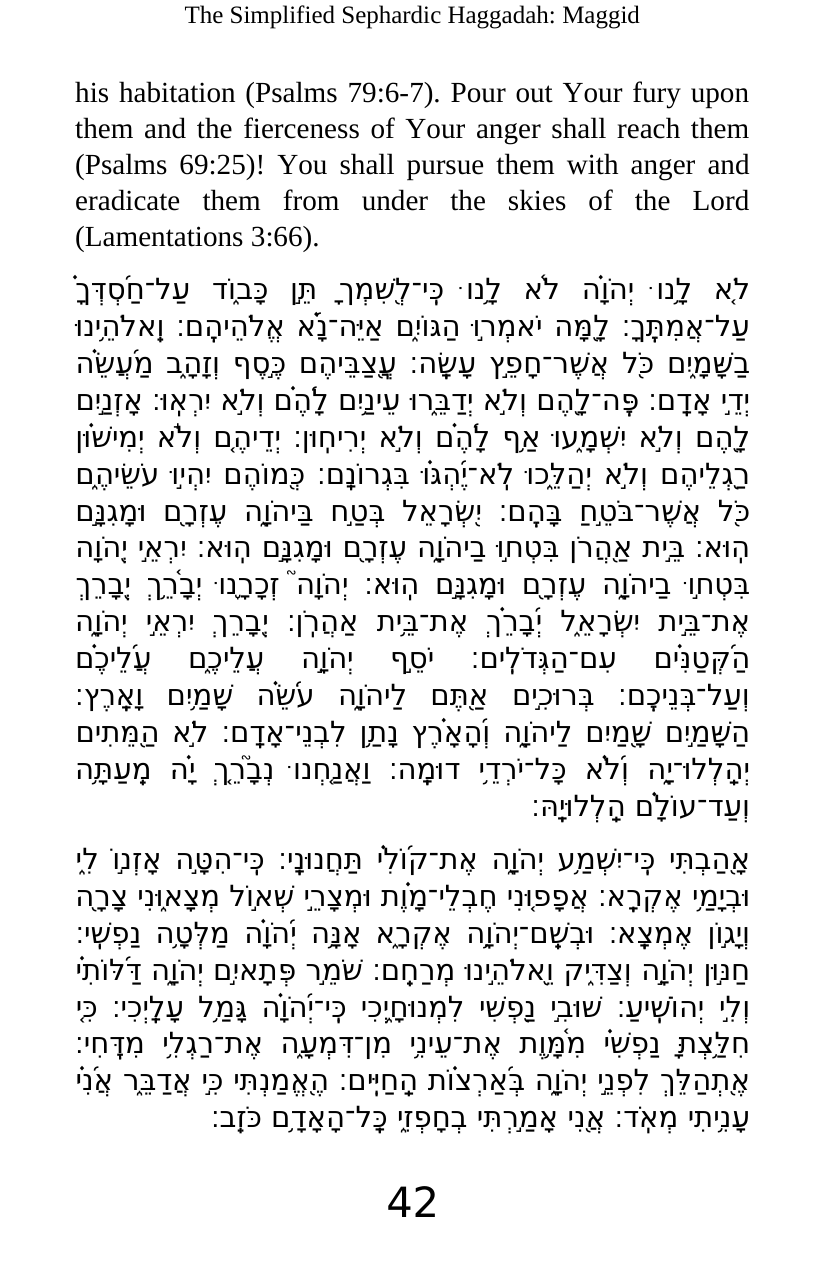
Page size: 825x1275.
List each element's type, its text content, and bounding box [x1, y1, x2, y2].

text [75, 75, 750, 253]
text אָ֭הַבְתִּי כִּֽי־יִשְׁמַ֥ע יְהֹוָ֑ה אֶת־ק֝וֹלִ֗י תַּחֲנוּנָֽי׃ כִּֽי־הִטָּ֣ה אָזְנ֣וֹ לִ֑י ‏וּבְיָמַ֥י אֶקְרָֽא׃ אֲפָפ֤וּנִי חֶבְלֵי־מָ֗וֶת וּמְצָרֵ֣י שְׁא֣וֹל מְצָא֑וּנִי צָרָ֖ה ‏וְיָג֣וֹן אֶמְצָֽא׃ וּבְשֵֽׁם־יְהֹוָ֥ה אֶקְרָ֑א אָנָּ֥ה יְ֝הֹוָ֗ה מַלְּטָ֥ה נַפְשִֽׁי׃ חַנּ֣וּן ‏יְהֹוָ֣ה וְצַדִּ֑יק וֵ֖אלֹהֵ֣ינוּ מְרַחֵֽם׃ שֹׁמֵ֣ר פְּתָאיִ֣ם יְהֹוָ֑ה דַּ֝לּוֹתִ֗י וְלִ֣י ‏יְהוֹשִֽׁיעַ׃ שׁוּבִ֣י נַ֭פְשִׁי לִמְנוּחָ֑יְכִי כִּֽי־יְ֝הֹוָ֗ה גָּמַ֥ל עָלָֽיְכִי׃ כִּ֤י חִלַּ֥צְתָּ ‏נַפְשִׁ֗י מִ֫מָּ֥וֶת אֶת־עֵינִ֥י מִן־דִּמְעָ֑ה אֶת־רַגְלִ֥י מִדֶּֽחִי׃ אֶ֭תְהַלֵּךְ לִפְנֵ֣י ‏יְהֹוָ֑ה בְּ֝אַרְצ֗וֹת הַֽחַיִּֽים׃ הֶ֭אֱמַנְתִּי כִּ֣י אֲדַבֵּ֑ר אֲ֝נִ֗י עָנִ֥יתִי מְאֹֽד׃ אֲ֭נִי ‏אָמַ֣רְתִּי בְחָפְזִ֑י כָּֽל־הָאָדָ֥ם כֹּזֵֽב׃ ‏ [75, 842, 750, 1134]
text לֹ֤א לָ֥נוּ יְהֹוָ֗ה לֹ֫א לָ֥נוּ כִּֽי־לְ֭שִׁמְךָ תֵּ֣ן כָּב֑וֹד עַל־חַ֝סְדְּךָ֗ עַל־אֲמִתֶּֽךָ׃ ‏לָ֭מָּה יֹאמְר֣וּ הַגּוֹיִ֑ם אַיֵּה־נָ֝֗א אֱלֹהֵיהֶֽם׃ וֵֽאלֹהֵ֥ינוּ בַשָּׁמָ֑יִם כֹּ֭ל ‏אֲשֶׁר־חָפֵ֣ץ עָשָֽׂה׃ עֲֽ֭צַבֵּיהֶם כֶּ֣סֶף וְזָהָ֑ב מַ֝עֲשֵׂ֗ה יְדֵ֣י אָדָֽם׃ פֶּֽה־לָ֭הֶם ‏וְלֹ֣א יְדַבֵּ֑רוּ עֵינַ֥יִם לָ֝הֶ֗ם וְלֹ֣א יִרְאֽוּ׃ אָזְנַ֣יִם לָ֭הֶם וְלֹ֣א יִשְׁמָ֑עוּ אַ֥ף ‏לָ֝הֶ֗ם וְלֹ֣א יְרִיחֽוּן׃ יְדֵיהֶ֤ם וְלֹ֬א יְמִישׁ֗וּן רַ֭גְלֵיהֶם וְלֹ֣א יְהַלֵּ֑כוּ לֹֽא־יֶ֝הְגּ֗וּ בִּגְרוֹנָֽם׃ כְּ֭מוֹהֶם יִהְי֣וּ עֹשֵׂיהֶ֑ם כֹּ֭ל אֲשֶׁר־בֹּטֵ֣חַ בָּהֶֽם׃ יִ֭שְׂרָאֵל ‏בְּטַ֣ח בַּיהֹוָ֑ה עֶזְרָ֖ם וּמָגִנָּ֣ם הֽוּא׃ בֵּ֣ית אַ֭הֲרֹן בִּטְח֣וּ בַיהֹוָ֑ה עֶזְרָ֖ם ‏וּמָגִנָּ֣ם הֽוּא׃ יִרְאֵ֣י יְ֭הֹוָה בִּטְח֣וּ בַיהֹוָ֑ה עֶזְרָ֖ם וּמָגִנָּ֣ם הֽוּא׃ יְהֹוָה֮ זְכָרָ֪נוּ יְבָ֫רֵ֥ךְ יְ֭בָרֵךְ אֶת־בֵּ֣ית יִשְׂרָאֵ֑ל יְ֝בָרֵ֗ךְ אֶת־בֵּ֥ית אַהֲרֹֽן׃ ‏יְ֭בָרֵךְ יִרְאֵ֣י יְהֹוָ֑ה הַ֝קְּטַנִּ֗ים עִם־הַגְּדֹלִֽים׃ יֹסֵ֣ף יְהֹוָ֣ה עֲלֵיכֶ֑ם עֲ֝לֵיכֶ֗ם ‏וְעַל־בְּנֵיכֶֽם׃ בְּרוּכִ֣ים אַ֭תֶּם לַיהֹוָ֑ה עֹ֝שֵׂ֗ה שָׁמַ֥יִם וָאָֽרֶץ׃ הַשָּׁמַ֣יִם ‏שָׁ֭מַיִם לַיהֹוָ֑ה וְ֝הָאָ֗רֶץ נָתַ֥ן לִבְנֵי־אָדָֽם׃ לֹ֣א הַ֭מֵּתִים יְהַֽלְלוּ־יָ֑הּ וְ֝לֹ֗א ‏כָּל־יֹרְדֵ֥י דוּמָֽה׃ וַאֲנַ֤חְנוּ נְבָ֘רֵ֤ךְ יָ֗הּ מֵֽעַתָּ֥ה וְעַד־עוֹלָ֗ם הַֽלְלוּיָֽהּ׃ [75, 272, 750, 823]
